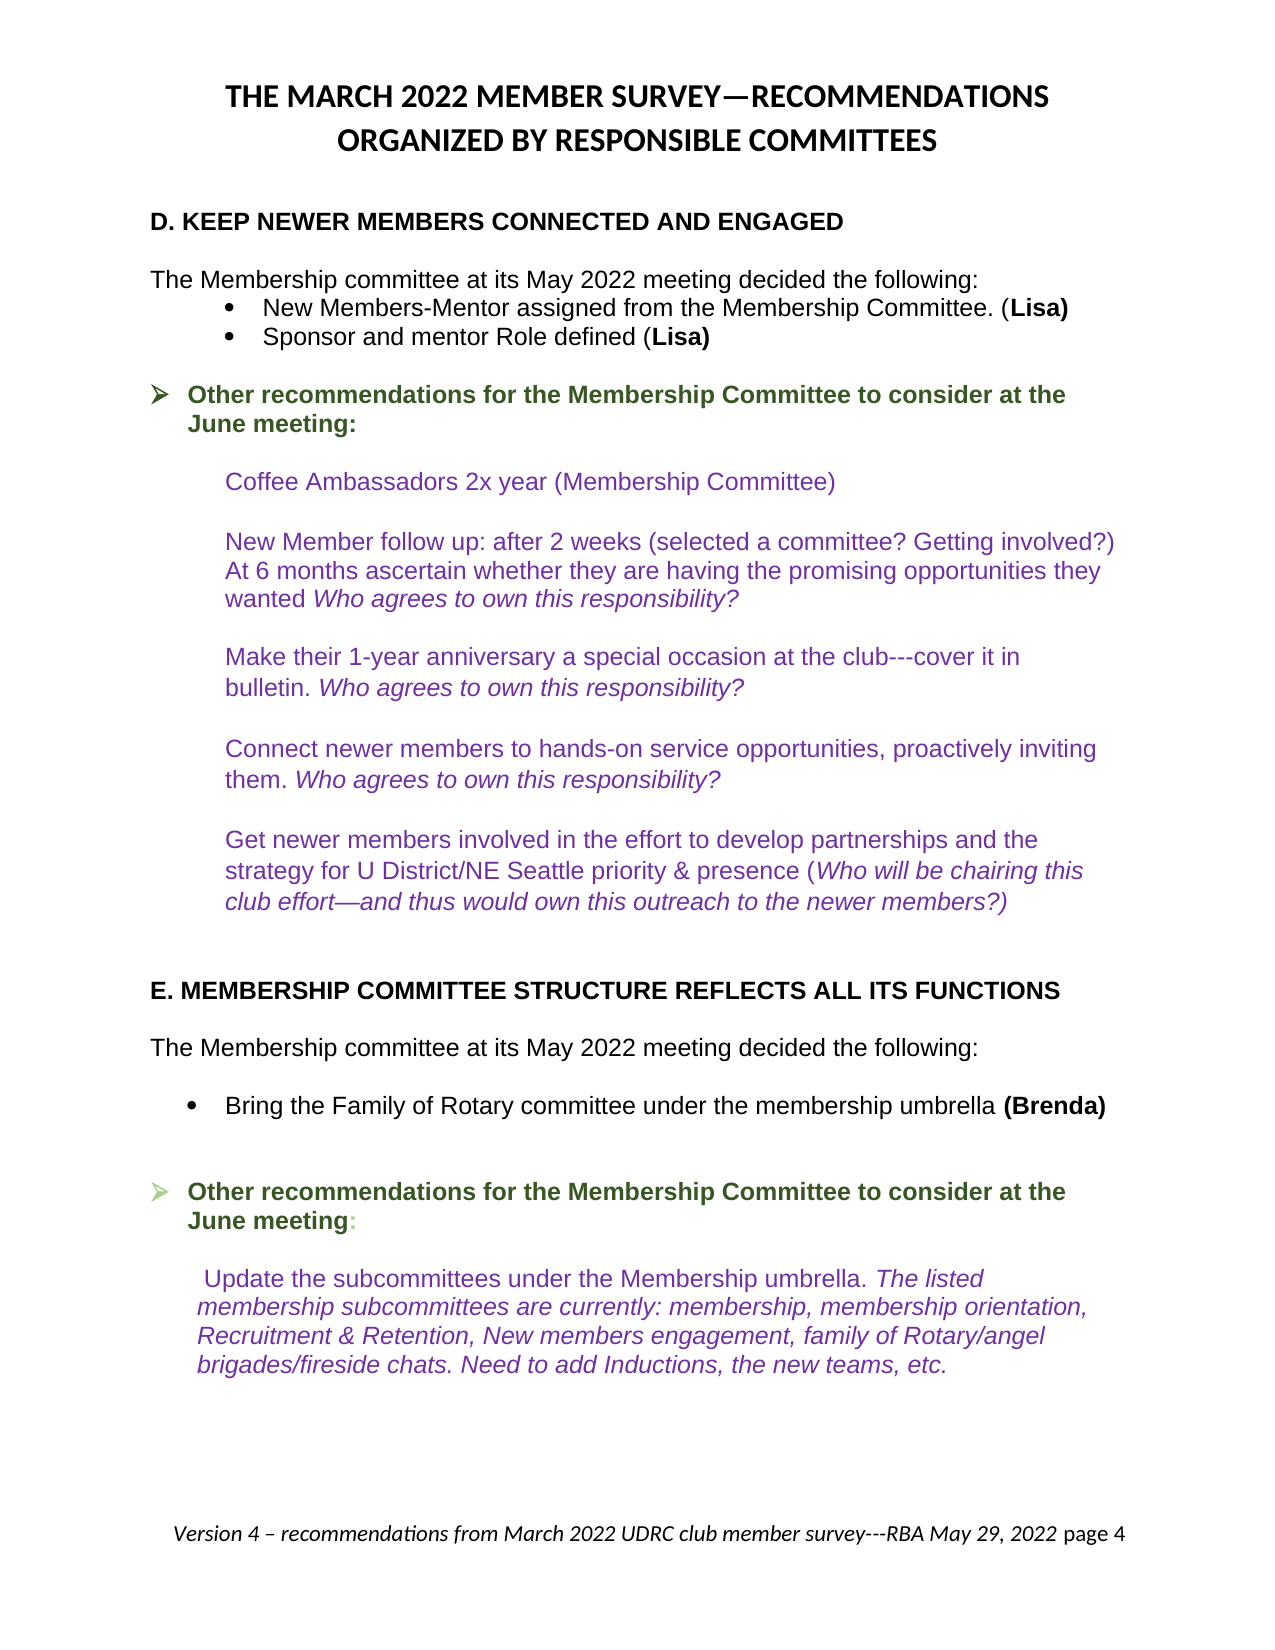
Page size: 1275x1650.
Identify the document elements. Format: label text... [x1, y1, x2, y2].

list Other recommendations for the Membership Committee to consider at the June meeting: [150, 380, 1125, 437]
text Make their 1-year anniversary a special occasion at the club---cover it in bulletin. Who agrees to own this responsibility? [225, 642, 1125, 702]
text Coffee Ambassadors 2x year (Membership Committee) [225, 467, 1125, 495]
list New Members-Mentor assigned from the Membership Committee. (Lisa) [225, 293, 1125, 322]
text The Membership committee at its May 2022 meeting decided the following: [150, 265, 1125, 293]
list New Member follow up: after 2 weeks (selected a committee? Getting involved?) At 6 months ascertain whether they are having the promising opportunities they wanted Who agrees to own this responsibility? [225, 527, 1125, 613]
text D. KEEP NEWER MEMBERS CONNECTED AND ENGAGED [150, 207, 1125, 236]
text E. MEMBERSHIP COMMITTEE STRUCTURE REFLECTS ALL ITS FUNCTIONS [150, 976, 1125, 1004]
text Connect newer members to hands-on service opportunities, proactively inviting them. Who agrees to own this responsibility? [225, 733, 1125, 793]
list Sponsor and mentor Role defined (Lisa) [225, 322, 1125, 351]
list Bring the Family of Rotary committee under the membership umbrella (Brenda) [187, 1091, 1125, 1120]
text The Membership committee at its May 2022 meeting decided the following: [150, 1033, 1125, 1062]
text Get newer members involved in the effort to develop partnerships and the strategy for U District/NE Seattle priority & presence (Who will be chairing this club effort—and thus would own this outreach to the newer members?) [225, 825, 1125, 916]
text Update the subcommittees under the Membership umbrella. The listed membership subcommittees are currently: membership, membership orientation, Recruitment & Retention, New members engagement, family of Rotary/angel brigades/fireside chats. Need to add Inductions, the new teams, etc. [197, 1264, 1125, 1379]
list Other recommendations for the Membership Committee to consider at the June meeting: [150, 1177, 1125, 1235]
